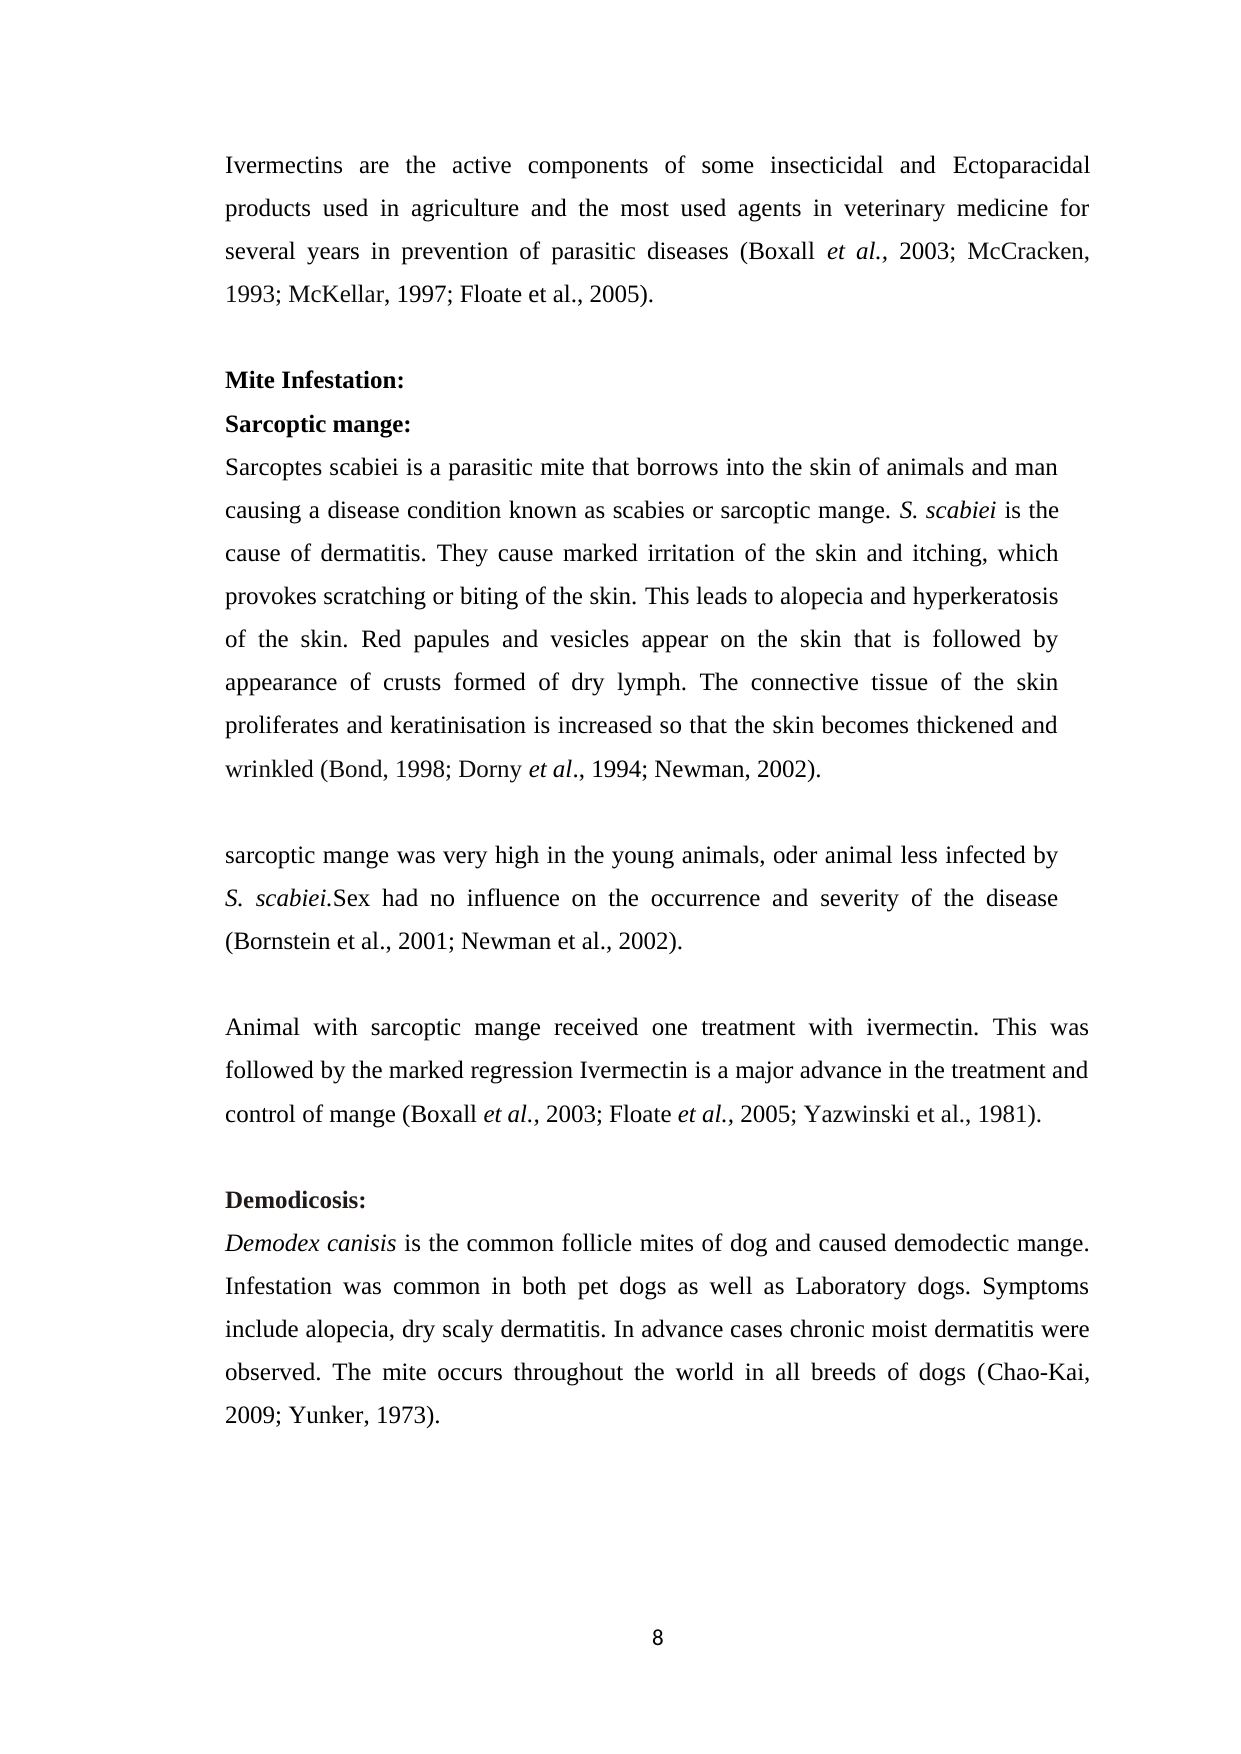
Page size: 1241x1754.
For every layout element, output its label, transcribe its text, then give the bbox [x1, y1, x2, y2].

text Demodicosis: [225, 1185, 1090, 1214]
text Animal with sarcoptic mange received one treatment with ivermectin. This was followed by the marked regression Ivermectin is a major advance in the treatment and control of mange (Boxall et al., 2003; Floate et al., 2005; Yazwinski et al., 1981). [225, 1012, 1090, 1127]
text sarcoptic mange was very high in the young animals, oder animal less infected by S. scabiei.Sex had no influence on the occurrence and severity of the disease (Bornstein et al., 2001; Newman et al., 2002). [225, 840, 1059, 955]
text Sarcoptic mange: [225, 409, 1059, 437]
text Demodex canisis is the common follicle mites of dog and caused demodectic mange. Infestation was common in both pet dogs as well as Laboratory dogs. Symptoms include alopecia, dry scaly dermatitis. In advance cases chronic moist dermatitis were observed. The mite occurs throughout the world in all breeds of dogs (Chao-Kai, 2009; Yunker, 1973). [225, 1228, 1090, 1429]
text Mite Infestation: [225, 366, 1090, 394]
text Ivermectins are the active components of some insecticidal and Ectoparacidal products used in agriculture and the most used agents in veterinary medicine for several years in prevention of parasitic diseases (Boxall et al., 2003; McCracken, 1993; McKellar, 1997; Floate et al., 2005). [225, 150, 1090, 308]
text Sarcoptes scabiei is a parasitic mite that borrows into the skin of animals and man causing a disease condition known as scabies or sarcoptic mange. S. scabiei is the cause of dermatitis. They cause marked irritation of the skin and itching, which provokes scratching or biting of the skin. This leads to alopecia and hyperkeratosis of the skin. Red papules and vesicles appear on the skin that is followed by appearance of crusts formed of dry lymph. The connective tissue of the skin proliferates and keratinisation is increased so that the skin becomes thickened and wrinkled (Bond, 1998; Dorny et al., 1994; Newman, 2002). [225, 452, 1059, 782]
